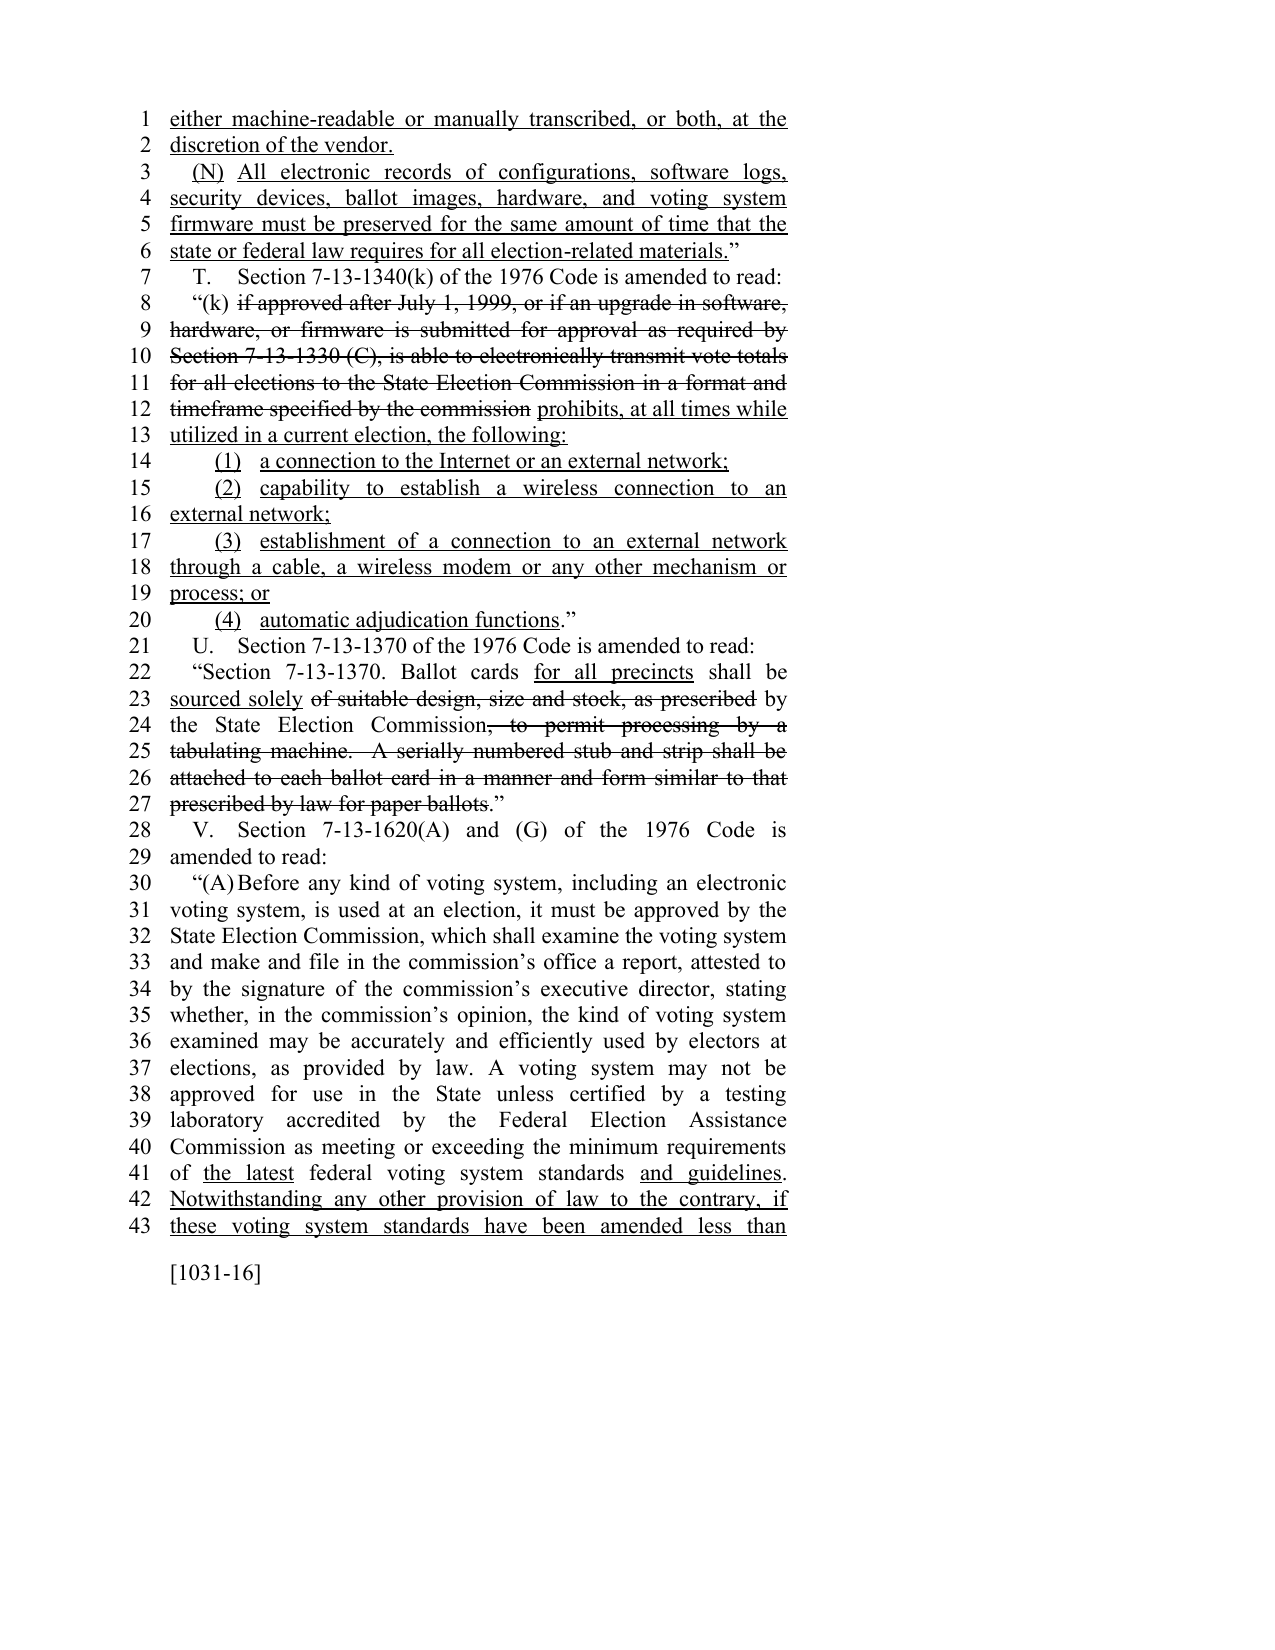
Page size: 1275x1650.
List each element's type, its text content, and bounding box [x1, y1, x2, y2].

text (N) All electronic records of configurations, software logs, security devices, ballot images, hardware, and voting system firmware must be preserved for the same amount of time that the state or federal law requires for all election-related materials.” [169, 234, 787, 263]
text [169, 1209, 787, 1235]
text (2) capability to establish a wireless connection to an external network; [169, 474, 787, 527]
text T. Section 7-13-1340(k) of the 1976 Code is amended to read: [169, 263, 787, 289]
text U. Section 7-13-1370 of the 1976 Code is amended to read: [169, 632, 787, 658]
text V. Section 7-13-1620(A) and (G) of the 1976 Code is amended to read: [169, 817, 787, 869]
text “Section 7-13-1370. Ballot cards for all precincts shall be sourced solely of suitable design, size and stock, as prescribed by the State Election Commission, to permit processing by a tabulating machine. A serially numbered stub and strip shall be attached to each ballot card in a manner and form similar to that prescribed by law for paper ballots.” [169, 658, 787, 752]
text (3) establishment of a connection to an external network through a cable, a wireless modem or any other mechanism or process; or [169, 527, 787, 576]
text (1) a connection to the Internet or an external network; [169, 448, 787, 474]
text (4) automatic adjudication functions.” [169, 606, 787, 632]
text “Section 7-13-1370. Ballot cards for all precincts shall be sourced solely of suitable design, size and stock, as prescribed by the State Election Commission, to permit processing by a tabulating machine. A serially numbered stub and strip shall be attached to each ballot card in a manner and form similar to that prescribed by law for paper ballots.” [169, 779, 787, 817]
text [169, 129, 787, 158]
text “(k) if approved after July 1, 1999, or if an upgrade in software, hardware, or firmware is submitted for approval as required by Section 7-13-1330 (C), is able to electronically transmit vote totals for all elections to the State Election Commission in a format and timeframe specified by the commission prohibits, at all times while utilized in a current election, the following: [169, 384, 787, 448]
text (3) establishment of a connection to an external network through a cable, a wireless modem or any other mechanism or process; or [169, 577, 787, 606]
text (N) All electronic records of configurations, software logs, security devices, ballot images, hardware, and voting system firmware must be preserved for the same amount of time that the state or federal law requires for all election-related materials.” [169, 208, 787, 233]
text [169, 105, 787, 128]
text (N) All electronic records of configurations, software logs, security devices, ballot images, hardware, and voting system firmware must be preserved for the same amount of time that the state or federal law requires for all election-related materials.” [169, 158, 787, 207]
text “(k) if approved after July 1, 1999, or if an upgrade in software, hardware, or firmware is submitted for approval as required by Section 7-13-1330 (C), is able to electronically transmit vote totals for all elections to the State Election Commission in a format and timeframe specified by the commission prohibits, at all times while utilized in a current election, the following: [169, 289, 787, 330]
